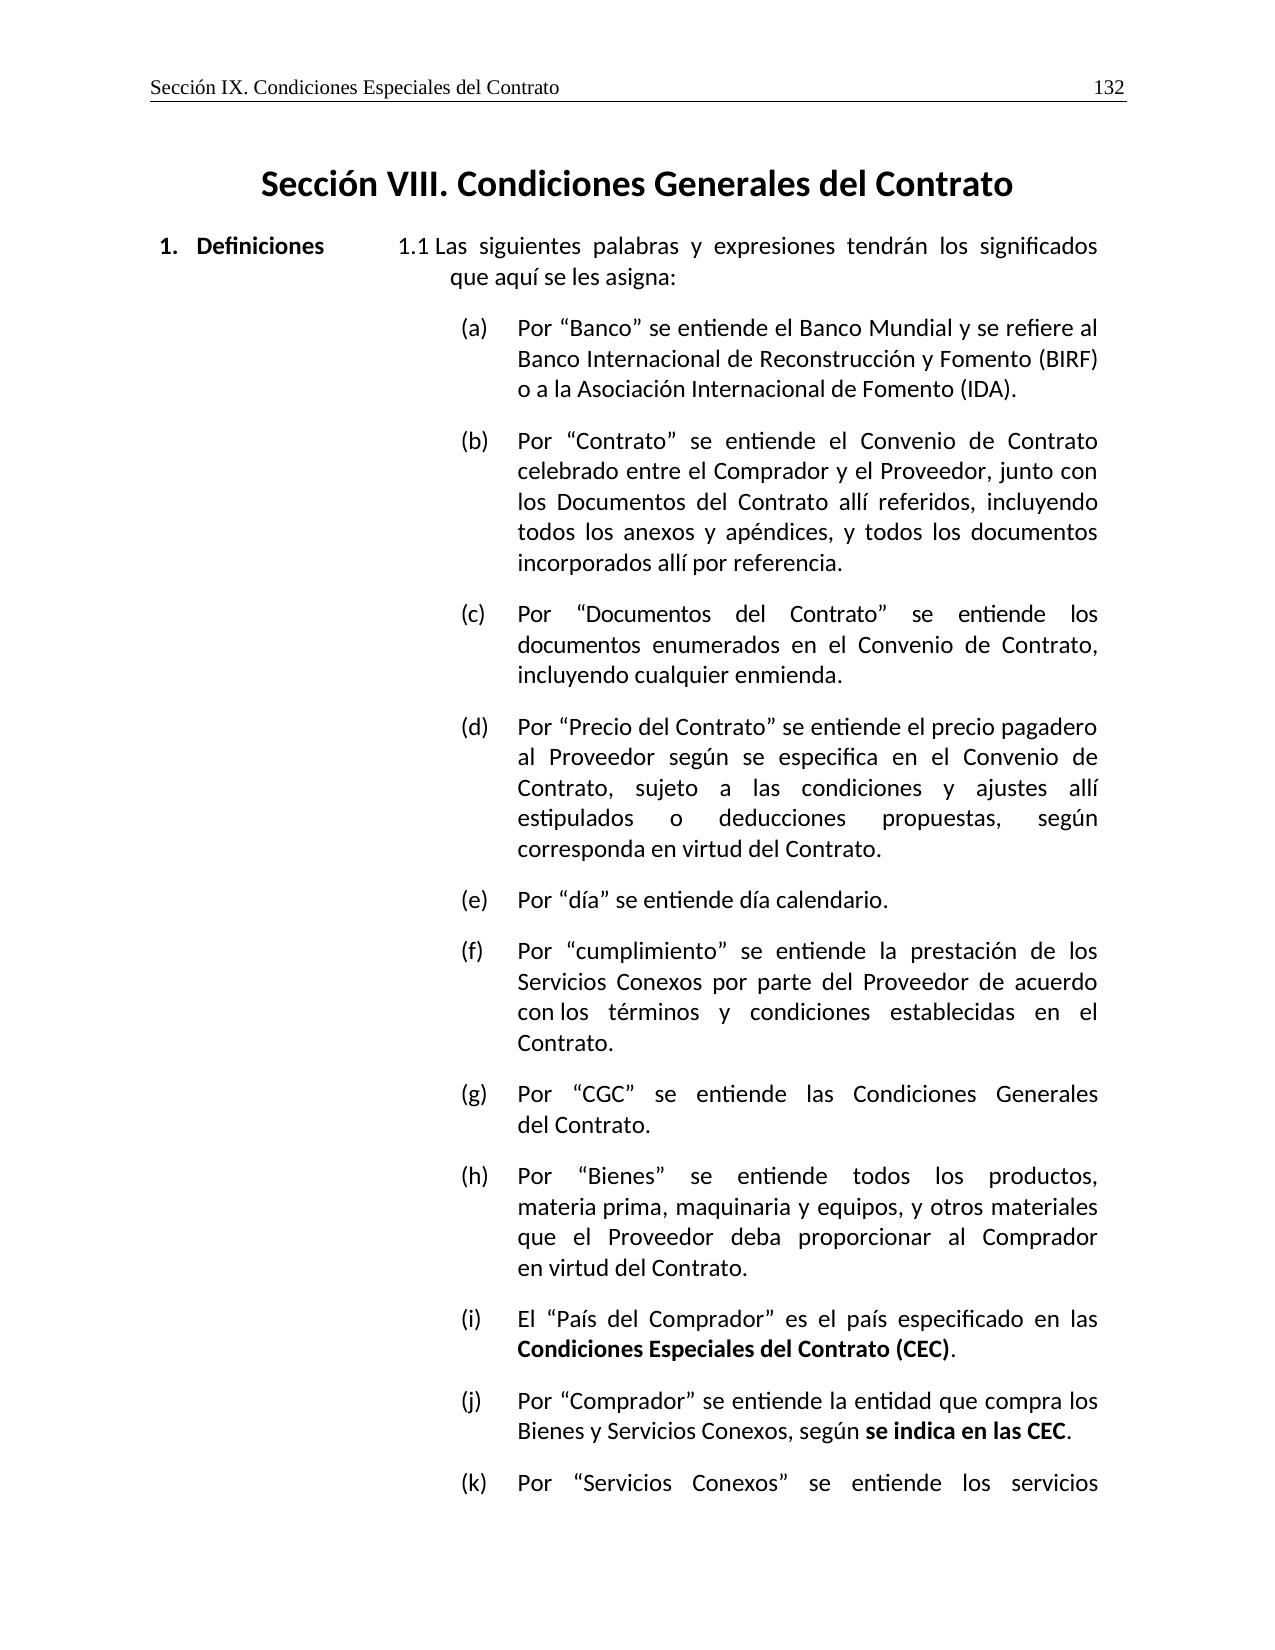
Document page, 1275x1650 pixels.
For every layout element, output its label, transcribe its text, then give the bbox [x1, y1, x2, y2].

text Sección VIII. Condiciones Generales del Contrato [150, 160, 1125, 206]
table_header Definiciones [150, 231, 386, 1497]
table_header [386, 231, 1110, 1497]
